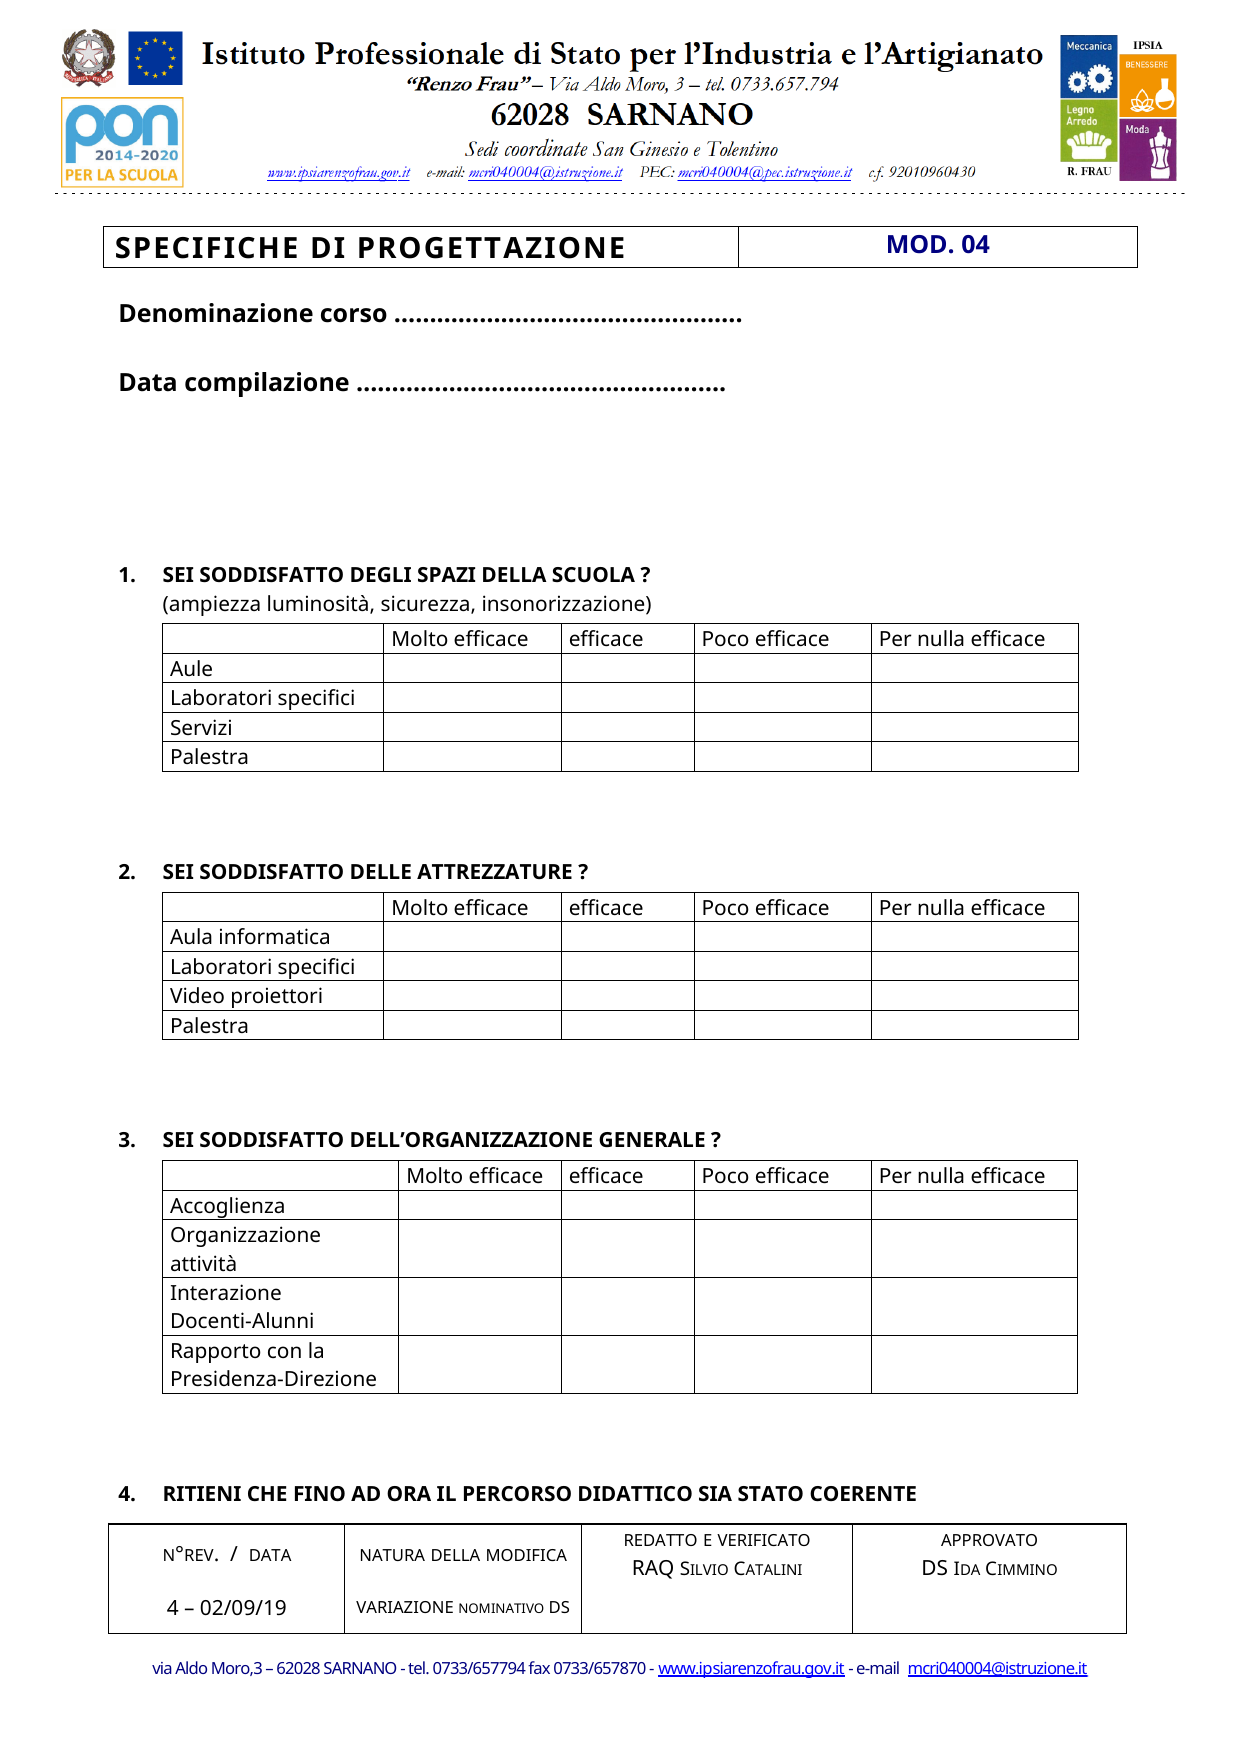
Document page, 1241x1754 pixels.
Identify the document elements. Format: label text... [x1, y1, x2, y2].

table_cell [695, 713, 871, 741]
table_cell [872, 952, 1078, 980]
table_cell [399, 1336, 561, 1393]
table_cell [562, 981, 694, 1010]
table_header Per nulla efficace [872, 893, 1078, 921]
table_header Poco efficace [695, 893, 871, 921]
table_cell [872, 713, 1078, 741]
table_cell [695, 683, 871, 712]
table_cell [695, 952, 871, 980]
table_cell [872, 1011, 1078, 1039]
table_cell [399, 1191, 561, 1219]
table_cell [695, 1278, 871, 1335]
table_cell [872, 1278, 1077, 1335]
table_header SPECIFICHE DI PROGETTAZIONE [104, 227, 738, 267]
picture [48, 21, 1189, 197]
table_header Poco efficace [695, 624, 871, 653]
table_cell [562, 1336, 694, 1393]
table_header Per nulla efficace [872, 1161, 1077, 1190]
table_header Molto efficace [384, 893, 561, 921]
table_cell [562, 1011, 694, 1039]
table_cell Interazione Docenti-Alunni [163, 1278, 398, 1335]
table_cell [399, 1220, 561, 1277]
table_cell [872, 922, 1078, 951]
table_cell [384, 1011, 561, 1039]
table_cell [562, 1278, 694, 1335]
text Data compilazione ……………………………………………. [118, 364, 1122, 398]
table_header Molto efficace [399, 1161, 561, 1190]
list SEI SODDISFATTO DEGLI SPAZI DELLA SCUOLA ? [118, 560, 1122, 589]
table_cell [562, 952, 694, 980]
table_cell [399, 1278, 561, 1335]
table_cell [872, 1336, 1077, 1393]
table_header Poco efficace [695, 1161, 871, 1190]
table_cell [562, 922, 694, 951]
table_header Molto efficace [384, 624, 561, 653]
table_cell [384, 981, 561, 1010]
table_cell Accoglienza [163, 1191, 398, 1219]
text (ampiezza luminosità, sicurezza, insonorizzazione) [162, 589, 1122, 617]
table_cell [872, 742, 1078, 771]
table_cell [384, 952, 561, 980]
table_header efficace [562, 624, 694, 653]
table_cell Video proiettori [163, 981, 383, 1010]
table_cell [695, 1191, 871, 1219]
table_cell Palestra [163, 742, 383, 771]
table_cell [562, 1220, 694, 1277]
table_cell [872, 683, 1078, 712]
table_cell [384, 654, 561, 682]
table_header [163, 624, 383, 653]
table_cell [562, 713, 694, 741]
table_cell [384, 713, 561, 741]
table_cell [872, 1191, 1077, 1219]
table_header [163, 1161, 398, 1190]
table_header [163, 893, 383, 921]
list RITIENI CHE FINO AD ORA IL PERCORSO DIDATTICO SIA STATO COERENTE [118, 1479, 1122, 1508]
table_cell Laboratori specifici [163, 683, 383, 712]
table_cell [695, 1011, 871, 1039]
table_cell [562, 683, 694, 712]
table_cell [384, 742, 561, 771]
table_cell [562, 742, 694, 771]
table_cell Rapporto con la Presidenza-Direzione [163, 1336, 398, 1393]
table_header MOD. 04 [739, 227, 1137, 267]
table_header efficace [562, 893, 694, 921]
table_cell [384, 683, 561, 712]
table_cell [695, 922, 871, 951]
table_cell Organizzazione attività [163, 1220, 398, 1277]
table_cell [384, 922, 561, 951]
table_cell Laboratori specifici [163, 952, 383, 980]
table_cell Servizi [163, 713, 383, 741]
table_cell Palestra [163, 1011, 383, 1039]
table_cell [872, 1220, 1077, 1277]
list SEI SODDISFATTO DELL’ORGANIZZAZIONE GENERALE ? [118, 1126, 1122, 1154]
table_cell [695, 654, 871, 682]
table_cell [695, 742, 871, 771]
table_cell [562, 1191, 694, 1219]
table_cell Aula informatica [163, 922, 383, 951]
table_cell Aule [163, 654, 383, 682]
list SEI SODDISFATTO DELLE ATTREZZATURE ? [118, 857, 1122, 886]
table_cell [695, 1220, 871, 1277]
table_header Per nulla efficace [872, 624, 1078, 653]
text Denominazione corso …………………………………………. [118, 296, 1122, 330]
table_cell [695, 1336, 871, 1393]
table_header efficace [562, 1161, 694, 1190]
table_cell [872, 654, 1078, 682]
table_cell [872, 981, 1078, 1010]
table_cell [562, 654, 694, 682]
table_cell [695, 981, 871, 1010]
